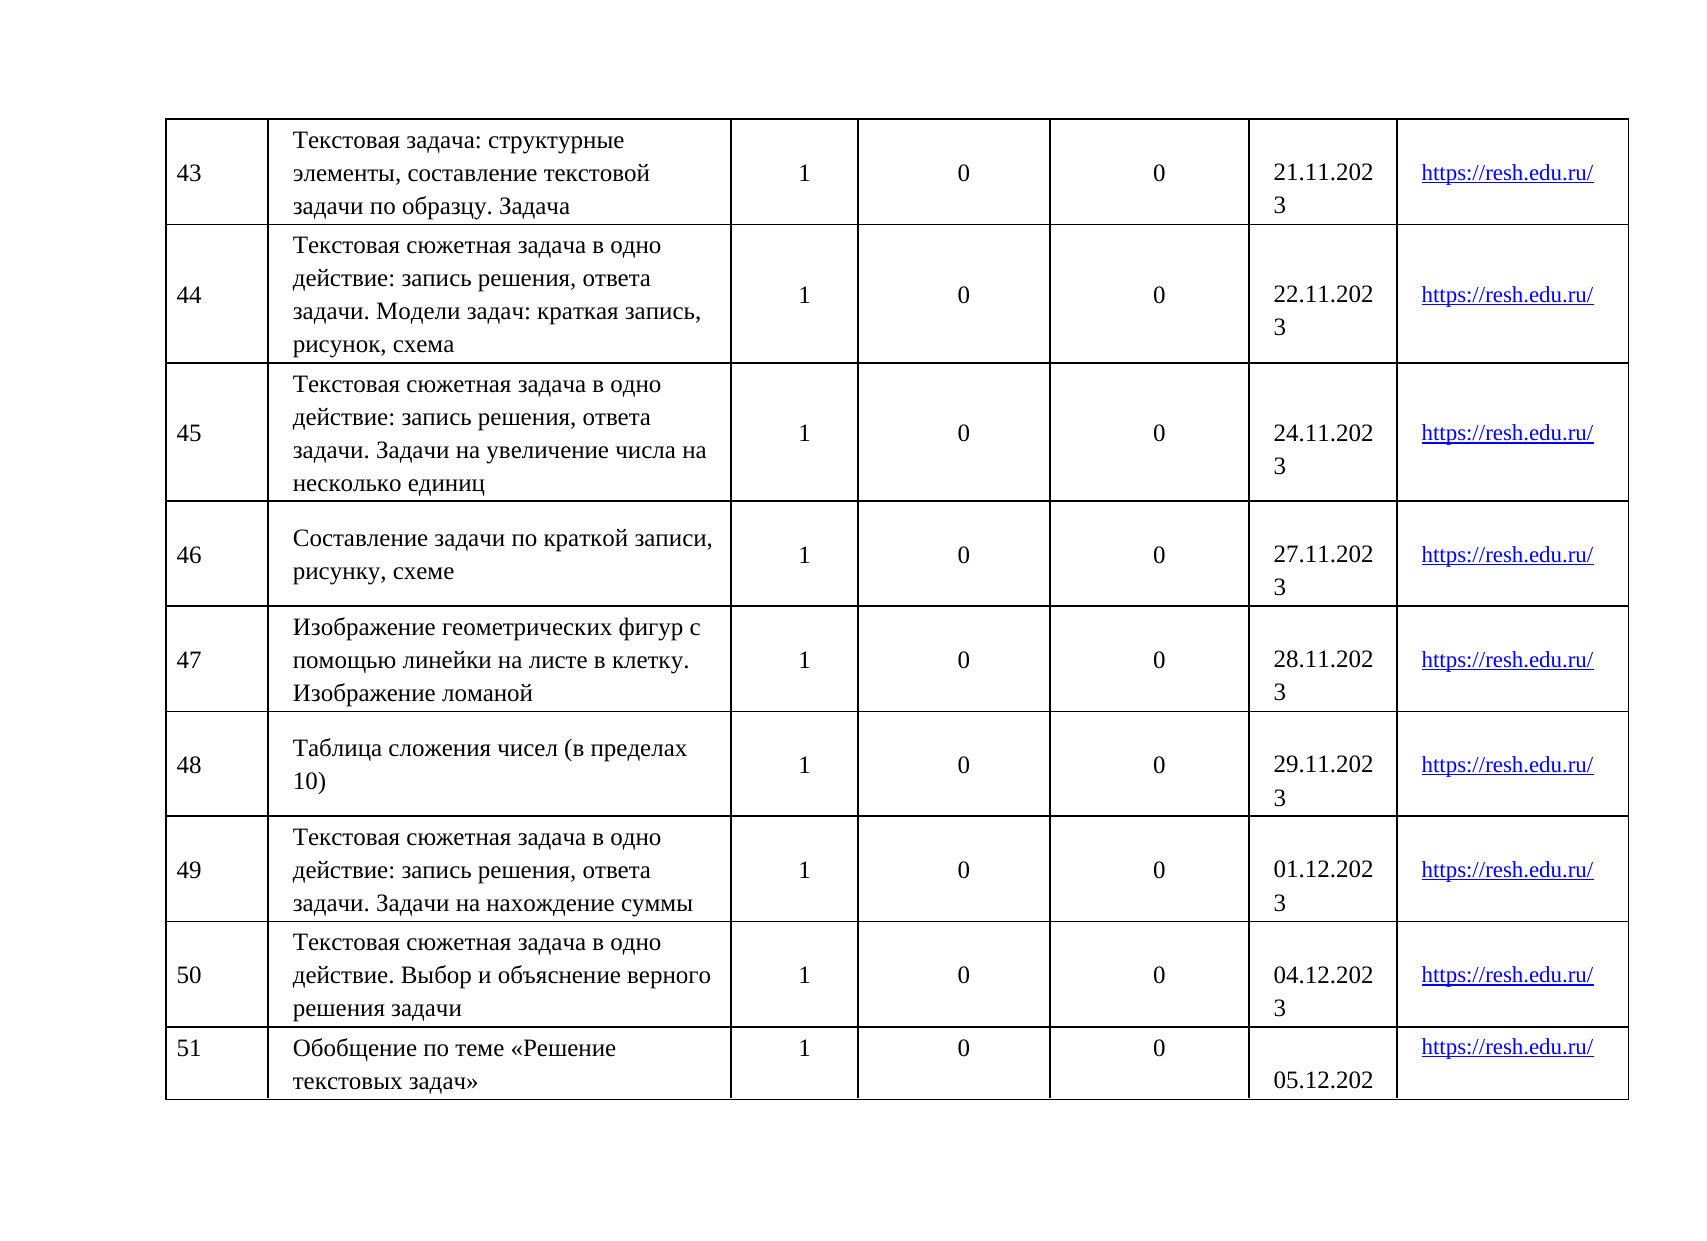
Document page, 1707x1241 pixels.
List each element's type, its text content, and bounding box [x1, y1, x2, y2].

table_cell Составление задачи по краткой записи, рисунку, схеме [269, 502, 730, 605]
table_cell 0 [1051, 502, 1248, 605]
table_cell Текстовая задача: структурные элементы, составление текстовой задачи по образцу. Задача [269, 120, 730, 223]
table_cell Текстовая сюжетная задача в одно действие: запись решения, ответа задачи. Задачи на увеличение числа на несколько единиц [269, 364, 730, 500]
table_cell 1 [732, 225, 857, 362]
table_cell 1 [732, 922, 857, 1026]
table_cell https://resh.edu.ru/ [1398, 712, 1628, 815]
table_cell 48 [167, 712, 267, 815]
table_cell 1 [732, 1028, 857, 1098]
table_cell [269, 1028, 730, 1098]
table_cell 0 [859, 712, 1049, 815]
table_cell 1 [732, 364, 857, 500]
table_cell 0 [859, 364, 1049, 500]
table_cell Таблица сложения чисел (в пределах 10) [269, 712, 730, 815]
table_cell 1 [732, 120, 857, 223]
table_cell 0 [859, 607, 1049, 711]
table_cell Текстовая сюжетная задача в одно действие: запись решения, ответа задачи. Задачи на нахождение суммы [269, 817, 730, 921]
table_cell 47 [167, 607, 267, 711]
table_cell 0 [859, 225, 1049, 362]
table_cell 49 [167, 817, 267, 921]
table_cell 28.11.2023 [1250, 607, 1396, 711]
table_cell 1 [732, 712, 857, 815]
table_cell 0 [1051, 1028, 1248, 1098]
table_cell 1 [732, 817, 857, 921]
table_cell 24.11.2023 [1250, 364, 1396, 500]
table_cell 0 [859, 817, 1049, 921]
table_cell Текстовая сюжетная задача в одно действие. Выбор и объяснение верного решения задачи [269, 922, 730, 1026]
table_cell 22.11.2023 [1250, 225, 1396, 362]
table_cell 01.12.2023 [1250, 817, 1396, 921]
table_cell 04.12.2023 [1250, 922, 1396, 1026]
table_cell 0 [1051, 712, 1248, 815]
table_cell 27.11.2023 [1250, 502, 1396, 605]
table_cell 05.12.2023 [1250, 1028, 1396, 1098]
table_cell 29.11.2023 [1250, 712, 1396, 815]
table_cell 1 [732, 607, 857, 711]
table_cell https://resh.edu.ru/ [1398, 607, 1628, 711]
table_cell 0 [1051, 817, 1248, 921]
table_cell 43 [167, 120, 267, 223]
table_cell 21.11.2023 [1250, 120, 1396, 223]
table_cell 0 [859, 502, 1049, 605]
table_cell 0 [859, 922, 1049, 1026]
table_cell 46 [167, 502, 267, 605]
table_cell 50 [167, 922, 267, 1026]
table_cell 0 [1051, 120, 1248, 223]
table_cell 44 [167, 225, 267, 362]
table_cell Изображение геометрических фигур с помощью линейки на листе в клетку. Изображение ломаной [269, 607, 730, 711]
table_cell 0 [1051, 607, 1248, 711]
table_cell 0 [859, 120, 1049, 223]
table_cell https://resh.edu.ru/ [1398, 817, 1628, 921]
table_cell 1 [732, 502, 857, 605]
table_cell 0 [859, 1028, 1049, 1098]
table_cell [1398, 1028, 1628, 1098]
table_cell 0 [1051, 922, 1248, 1026]
table_cell https://resh.edu.ru/ [1398, 225, 1628, 362]
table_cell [1398, 120, 1628, 223]
table_cell 0 [1051, 225, 1248, 362]
table_cell 0 [1051, 364, 1248, 500]
table_cell https://resh.edu.ru/ [1398, 502, 1628, 605]
table_cell https://resh.edu.ru/ [1398, 364, 1628, 500]
table_cell https://resh.edu.ru/ [1398, 922, 1628, 1026]
table_cell Текстовая сюжетная задача в одно действие: запись решения, ответа задачи. Модели задач: краткая запись, рисунок, схема [269, 225, 730, 362]
table_cell 51 [167, 1028, 267, 1098]
table_cell 45 [167, 364, 267, 500]
